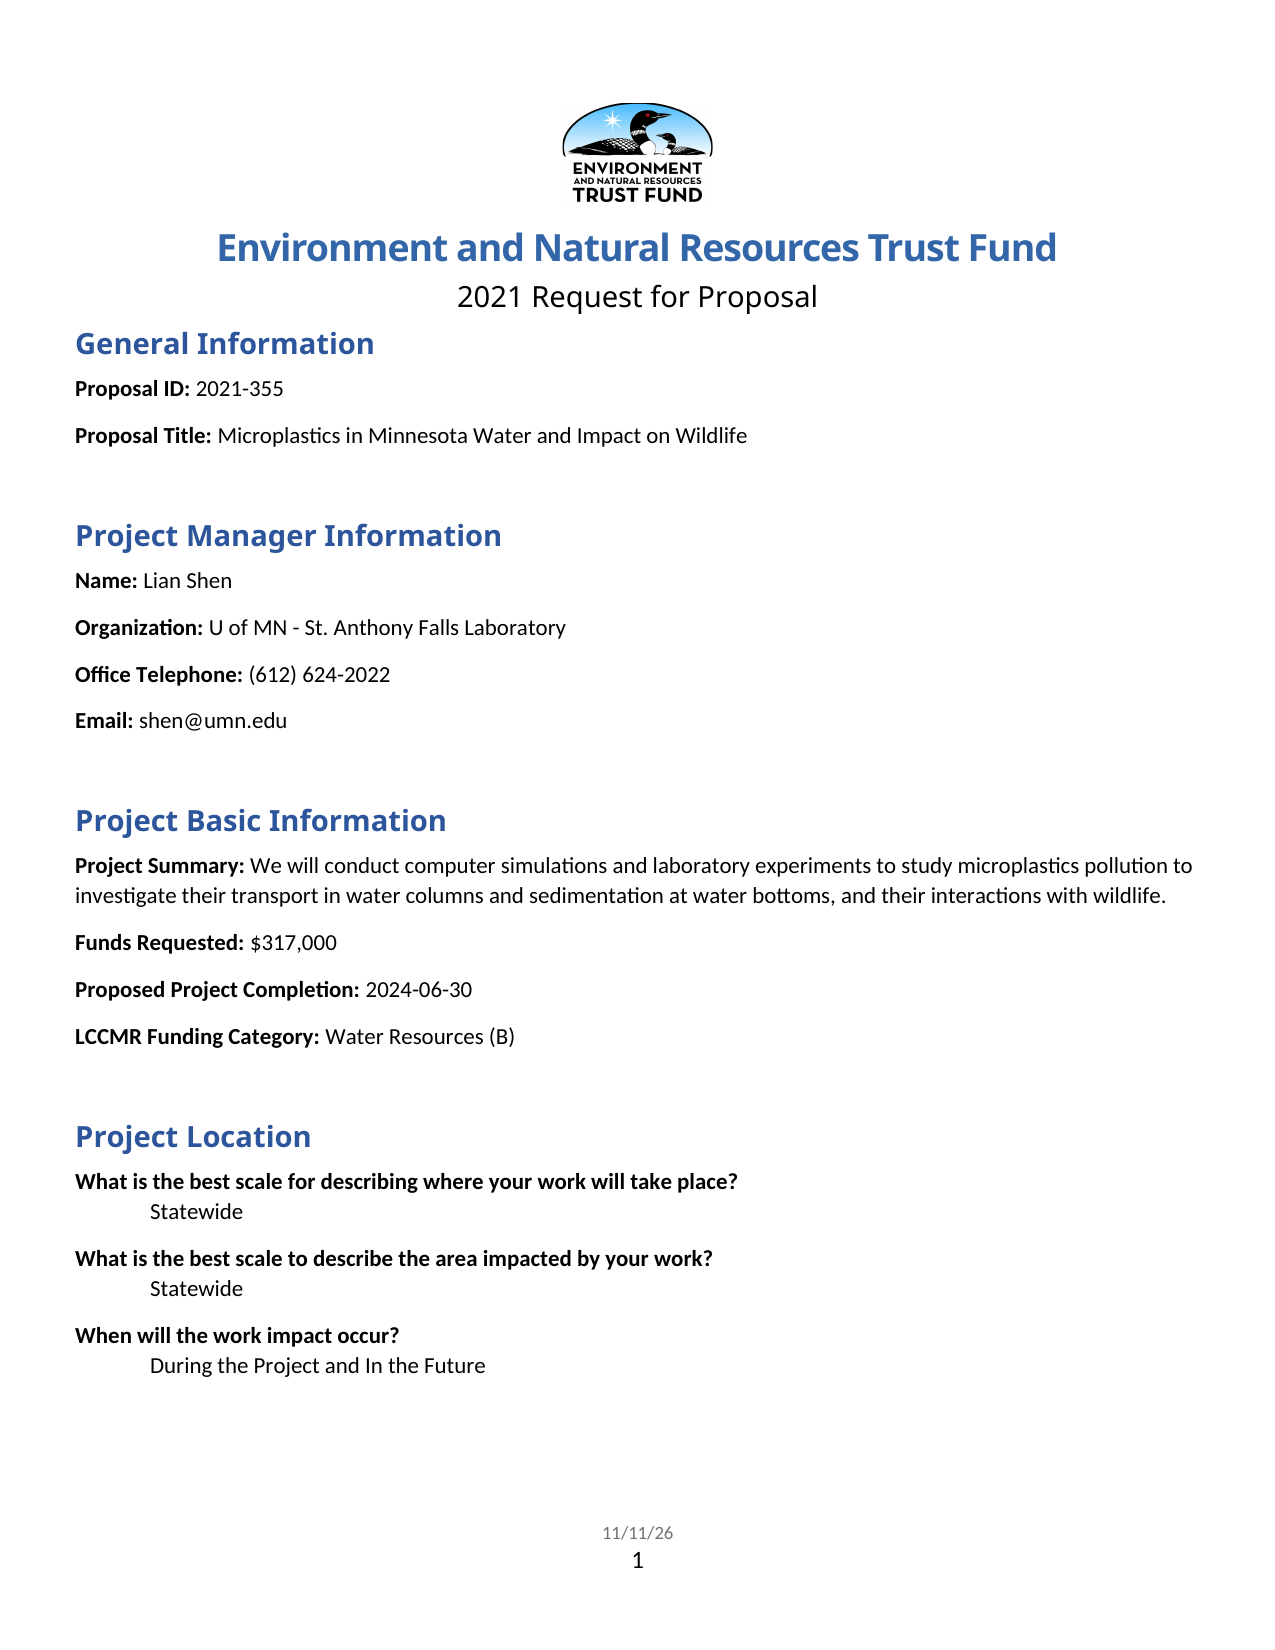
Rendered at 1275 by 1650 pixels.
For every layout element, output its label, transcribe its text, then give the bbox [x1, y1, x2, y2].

subtitle Project Manager Information [75, 515, 1200, 554]
text Proposal Title: Microplastics in Minnesota Water and Impact on Wildlife [75, 421, 1200, 449]
text When will the work impact occur? During the Project and In the Future [75, 1321, 1200, 1379]
subtitle General Information [75, 323, 1200, 363]
title Environment and Natural Resources Trust Fund [75, 221, 1200, 272]
text What is the best scale for describing where your work will take place? Statewide [75, 1167, 1200, 1225]
picture [562, 103, 713, 202]
text Email: shen@umn.edu [75, 707, 1200, 734]
text Name: Lian Shen [75, 566, 1200, 594]
text Funds Requested: $317,000 [75, 928, 1200, 957]
text Proposal ID: 2021-355 [75, 374, 1200, 402]
subtitle 2021 Request for Proposal [75, 276, 1200, 316]
text Proposed Project Completion: 2024-06-30 [75, 975, 1200, 1003]
text What is the best scale to describe the area impacted by your work? Statewide [75, 1244, 1200, 1302]
text Project Summary: We will conduct computer simulations and laboratory experiments to study microplastics pollution to investigate their transport in water columns and sedimentation at water bottoms, and their interactions with wildlife. [75, 851, 1200, 910]
subtitle Project Location [75, 1116, 1200, 1156]
subtitle Project Basic Information [75, 800, 1200, 840]
text Organization: U of MN - St. Anthony Falls Laboratory [75, 613, 1200, 641]
text LCCMR Funding Category: Water Resources (B) [75, 1022, 1200, 1050]
text Office Telephone: (612) 624-2022 [75, 660, 1200, 688]
